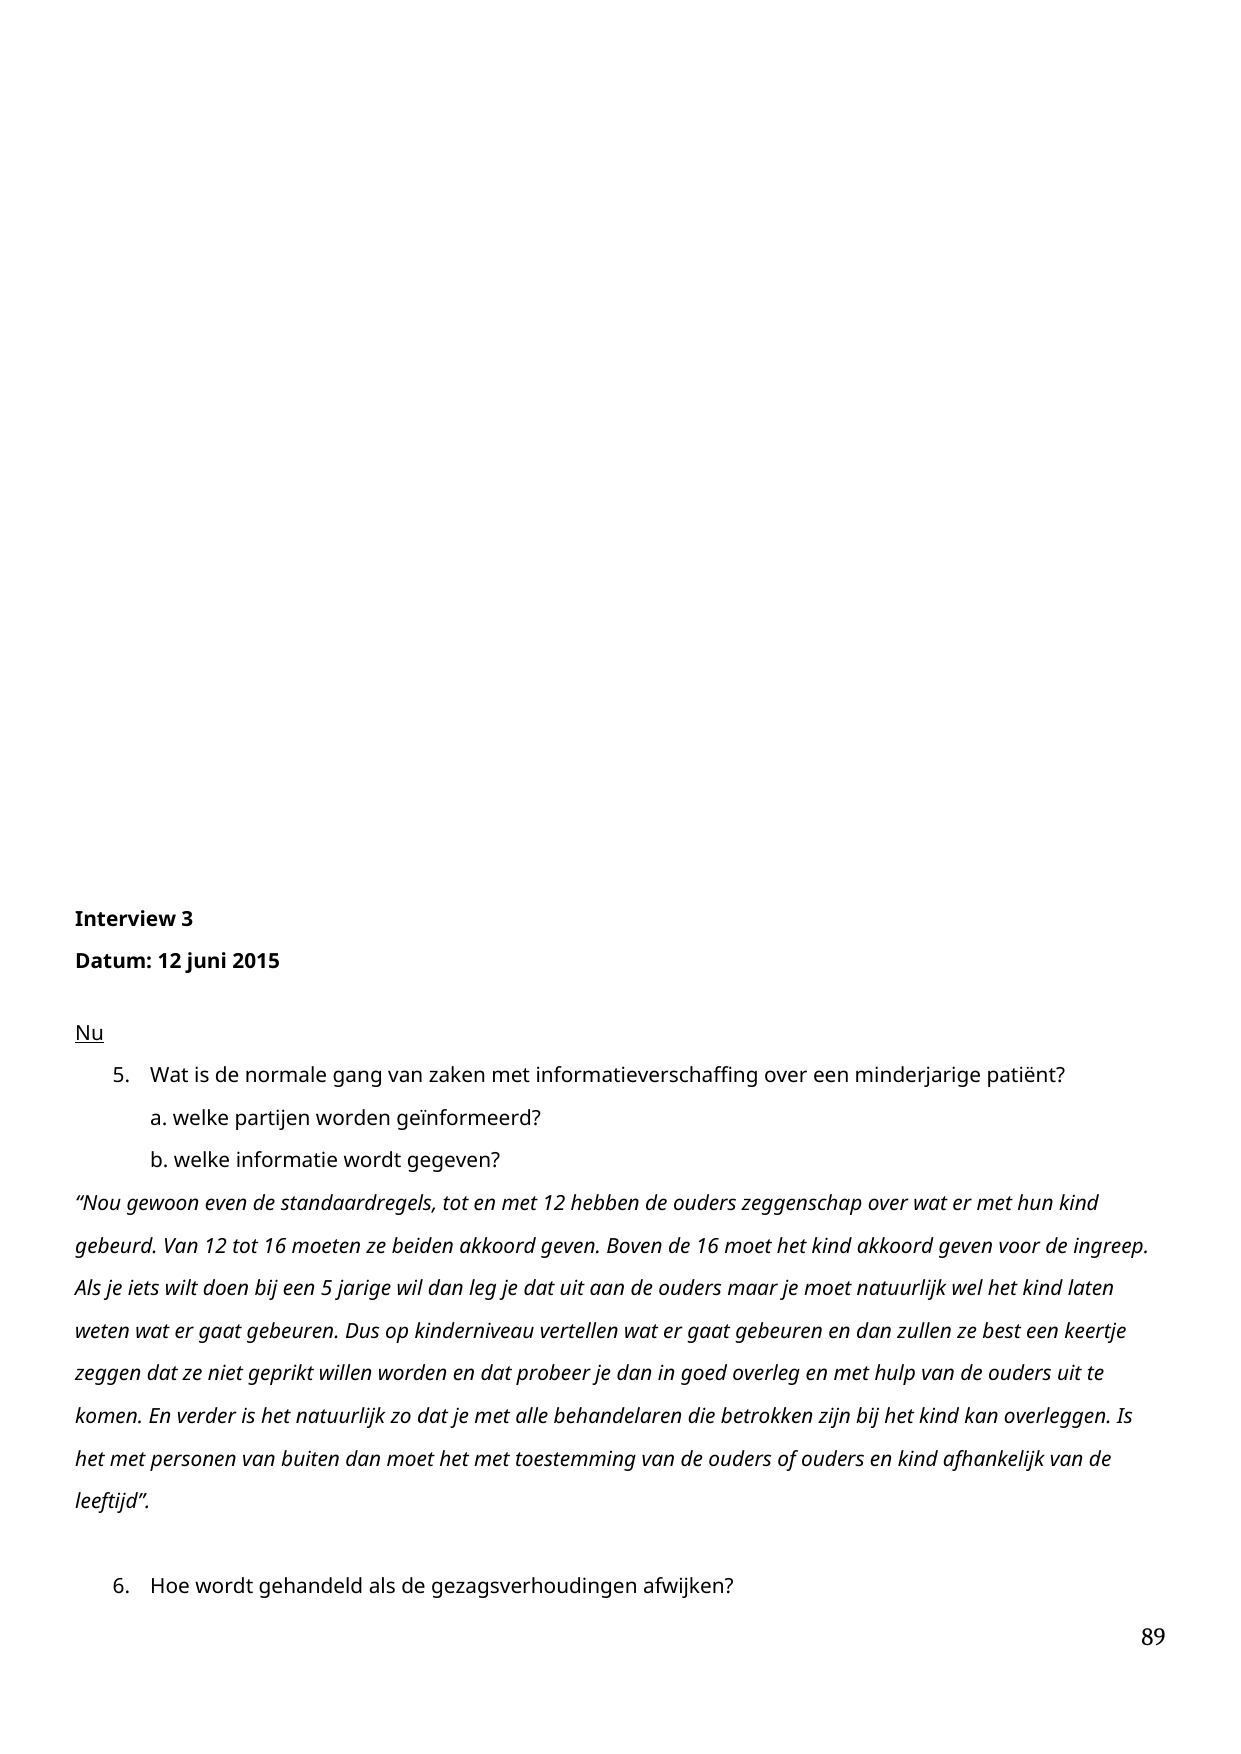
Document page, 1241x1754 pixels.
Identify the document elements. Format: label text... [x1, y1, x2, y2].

text Interview 3 Datum: 12 juni 2015 [75, 904, 1165, 975]
list Wat is de normale gang van zaken met informatieverschaffing over een minderjarige patiënt? [112, 1060, 1165, 1089]
list b. welke informatie wordt gegeven? [150, 1146, 1165, 1174]
text “Nou gewoon even de standaardregels, tot en met 12 hebben de ouders zeggenschap over wat er met hun kind gebeurd. Van 12 tot 16 moeten ze beiden akkoord geven. Boven de 16 moet het kind akkoord geven voor de ingreep. Als je iets wilt doen bij een 5 jarige wil dan leg je dat uit aan de ouders maar je moet natuurlijk wel het kind laten weten wat er gaat gebeuren. Dus op kinderniveau vertellen wat er gaat gebeuren en dan zullen ze best een keertje zeggen dat ze niet geprikt willen worden en dat probeer je dan in goed overleg en met hulp van de ouders uit te komen. En verder is het natuurlijk zo dat je met alle behandelaren die betrokken zijn bij het kind kan overleggen. Is het met personen van buiten dan moet het met toestemming van de ouders of ouders en kind afhankelijk van de leeftijd”. [75, 1188, 1165, 1515]
list Hoe wordt gehandeld als de gezagsverhoudingen afwijken? [112, 1572, 1165, 1600]
list a. welke partijen worden geïnformeerd? [150, 1103, 1165, 1131]
text Nu [75, 1018, 1165, 1046]
